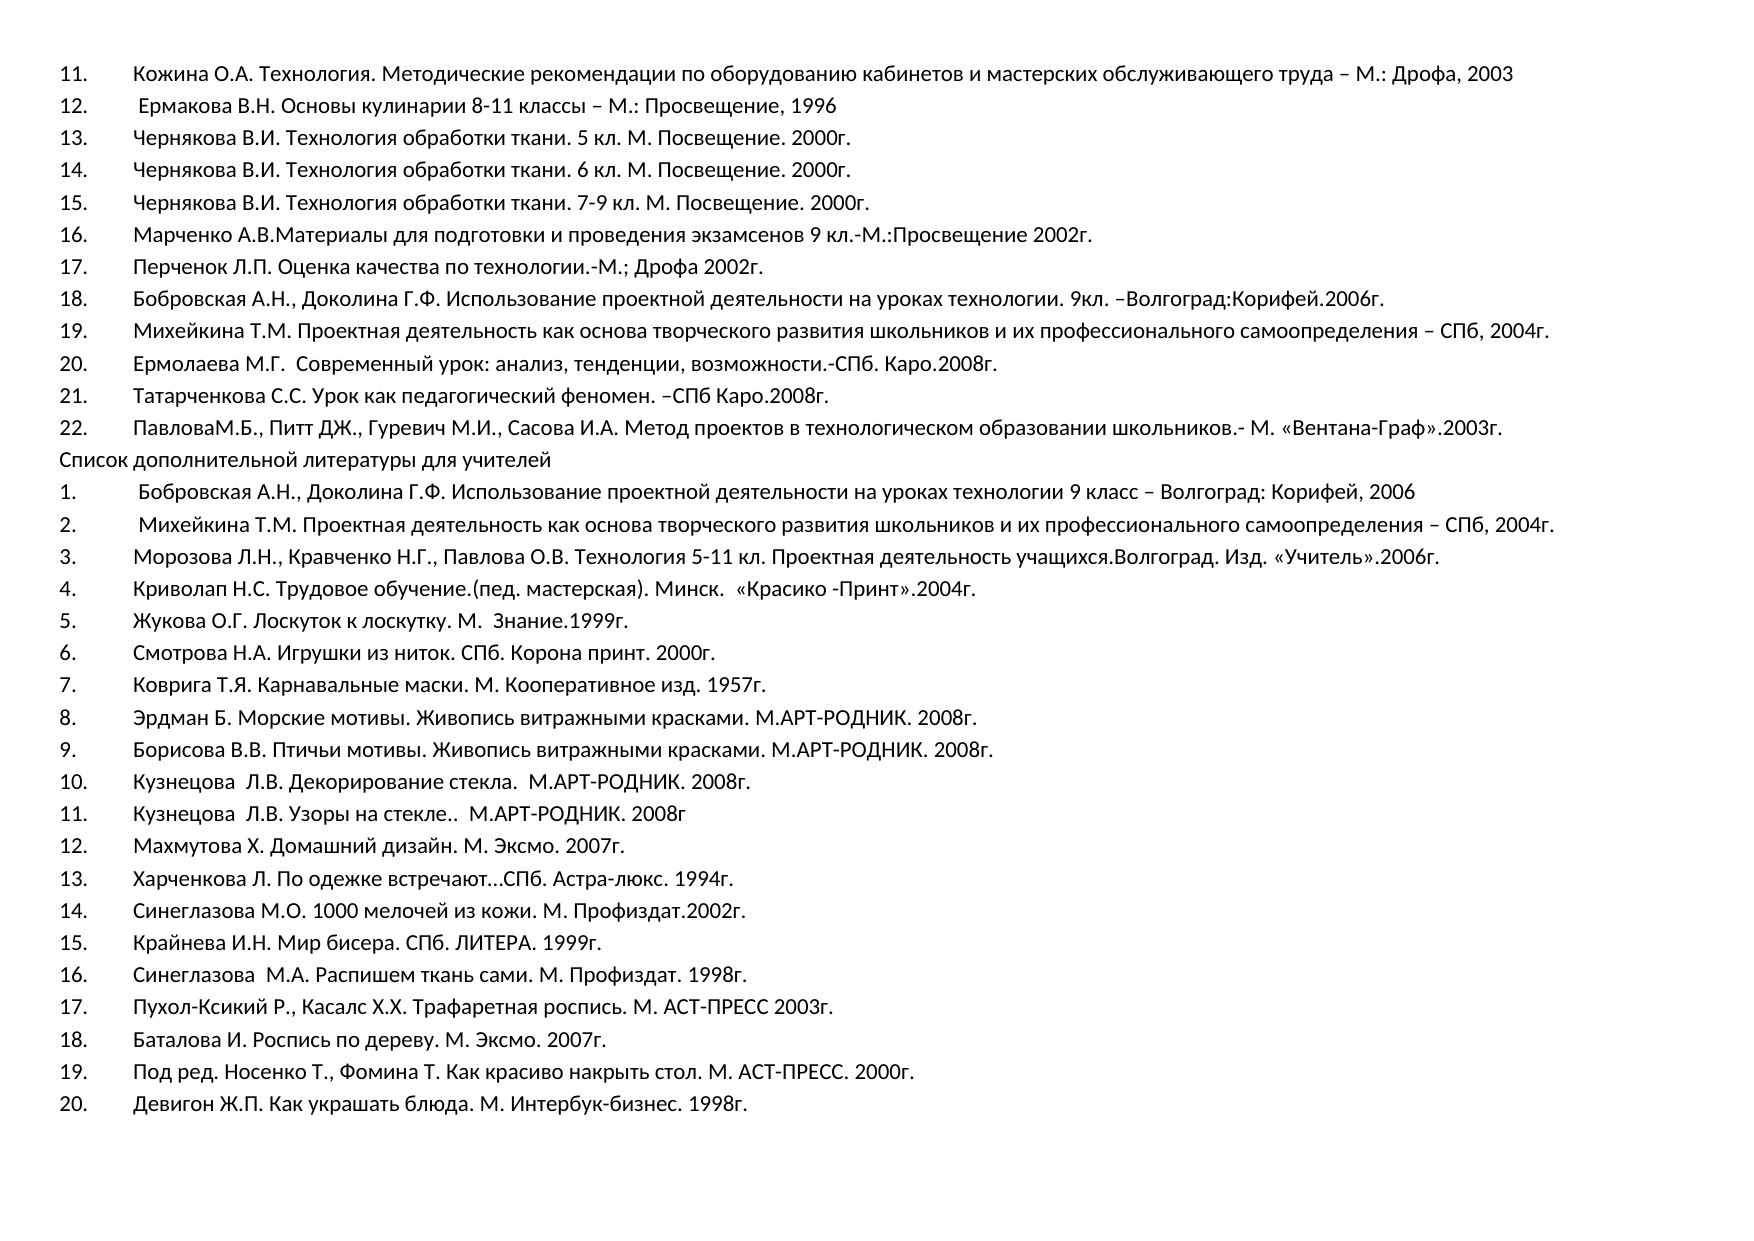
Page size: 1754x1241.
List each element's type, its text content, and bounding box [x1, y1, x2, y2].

text 13. Чернякова В.И. Технология обработки ткани. 5 кл. М. Посвещение. 2000г. [59, 123, 1695, 151]
text 19. Под ред. Носенко Т., Фомина Т. Как красиво накрыть стол. М. АСТ-ПРЕСС. 2000г. [59, 1057, 1695, 1085]
text 18. Бобровская А.Н., Доколина Г.Ф. Использование проектной деятельности на уроках технологии. 9кл. –Волгоград:Корифей.2006г. [59, 284, 1695, 312]
text 20. Ермолаева М.Г. Современный урок: анализ, тенденции, возможности.-СПб. Каро.2008г. [59, 349, 1695, 377]
text 1. Бобровская А.Н., Доколина Г.Ф. Использование проектной деятельности на уроках технологии 9 класс – Волгоград: Корифей, 2006 [59, 477, 1695, 506]
text Список дополнительной литературы для учителей [59, 445, 1695, 473]
text 9. Борисова В.В. Птичьи мотивы. Живопись витражными красками. М.АРТ-РОДНИК. 2008г. [59, 735, 1695, 763]
text 19. Михейкина Т.М. Проектная деятельность как основа творческого развития школьников и их профессионального самоопределения – СПб, 2004г. [59, 317, 1695, 344]
text 22. ПавловаМ.Б., Питт ДЖ., Гуревич М.И., Сасова И.А. Метод проектов в технологическом образовании школьников.- М. «Вентана-Граф».2003г. [59, 413, 1695, 441]
text 8. Эрдман Б. Морские мотивы. Живопись витражными красками. М.АРТ-РОДНИК. 2008г. [59, 703, 1695, 731]
text 5. Жукова О.Г. Лоскуток к лоскутку. М. Знание.1999г. [59, 606, 1695, 634]
text 17. Пухол-Ксикий Р., Касалс Х.Х. Трафаретная роспись. М. АСТ-ПРЕСС 2003г. [59, 992, 1695, 1021]
text 14. Чернякова В.И. Технология обработки ткани. 6 кл. М. Посвещение. 2000г. [59, 156, 1695, 184]
text 11. Кузнецова Л.В. Узоры на стекле.. М.АРТ-РОДНИК. 2008г [59, 799, 1695, 827]
text 11. Кожина О.А. Технология. Методические рекомендации по оборудованию кабинетов и мастерских обслуживающего труда – М.: Дрофа, 2003 [59, 59, 1695, 87]
text 15. Чернякова В.И. Технология обработки ткани. 7-9 кл. М. Посвещение. 2000г. [59, 188, 1695, 216]
text 6. Смотрова Н.А. Игрушки из ниток. СПб. Корона принт. 2000г. [59, 638, 1695, 666]
text 16. Синеглазова М.А. Распишем ткань сами. М. Профиздат. 1998г. [59, 960, 1695, 988]
text 17. Перченок Л.П. Оценка качества по технологии.-М.; Дрофа 2002г. [59, 252, 1695, 280]
text 18. Баталова И. Роспись по дереву. М. Эксмо. 2007г. [59, 1025, 1695, 1053]
text 14. Синеглазова М.О. 1000 мелочей из кожи. М. Профиздат.2002г. [59, 896, 1695, 924]
text 15. Крайнева И.Н. Мир бисера. СПб. ЛИТЕРА. 1999г. [59, 928, 1695, 956]
text 2. Михейкина Т.М. Проектная деятельность как основа творческого развития школьников и их профессионального самоопределения – СПб, 2004г. [59, 510, 1695, 538]
text 21. Татарченкова С.С. Урок как педагогический феномен. –СПб Каро.2008г. [59, 381, 1695, 409]
text 12. Ермакова В.Н. Основы кулинарии 8-11 классы – М.: Просвещение, 1996 [59, 91, 1695, 119]
text 12. Махмутова Х. Домашний дизайн. М. Эксмо. 2007г. [59, 832, 1695, 859]
text 16. Марченко А.В.Материалы для подготовки и проведения экзамсенов 9 кл.-М.:Просвещение 2002г. [59, 220, 1695, 248]
text 4. Криволап Н.С. Трудовое обучение.(пед. мастерская). Минск. «Красико -Принт».2004г. [59, 574, 1695, 602]
text 7. Коврига Т.Я. Карнавальные маски. М. Кооперативное изд. 1957г. [59, 671, 1695, 699]
text 20. Девигон Ж.П. Как украшать блюда. М. Интербук-бизнес. 1998г. [59, 1089, 1695, 1117]
text 3. Морозова Л.Н., Кравченко Н.Г., Павлова О.В. Технология 5-11 кл. Проектная деятельность учащихся.Волгоград. Изд. «Учитель».2006г. [59, 542, 1695, 570]
text 13. Харченкова Л. По одежке встречают…СПб. Астра-люкс. 1994г. [59, 864, 1695, 892]
text 10. Кузнецова Л.В. Декорирование стекла. М.АРТ-РОДНИК. 2008г. [59, 767, 1695, 795]
